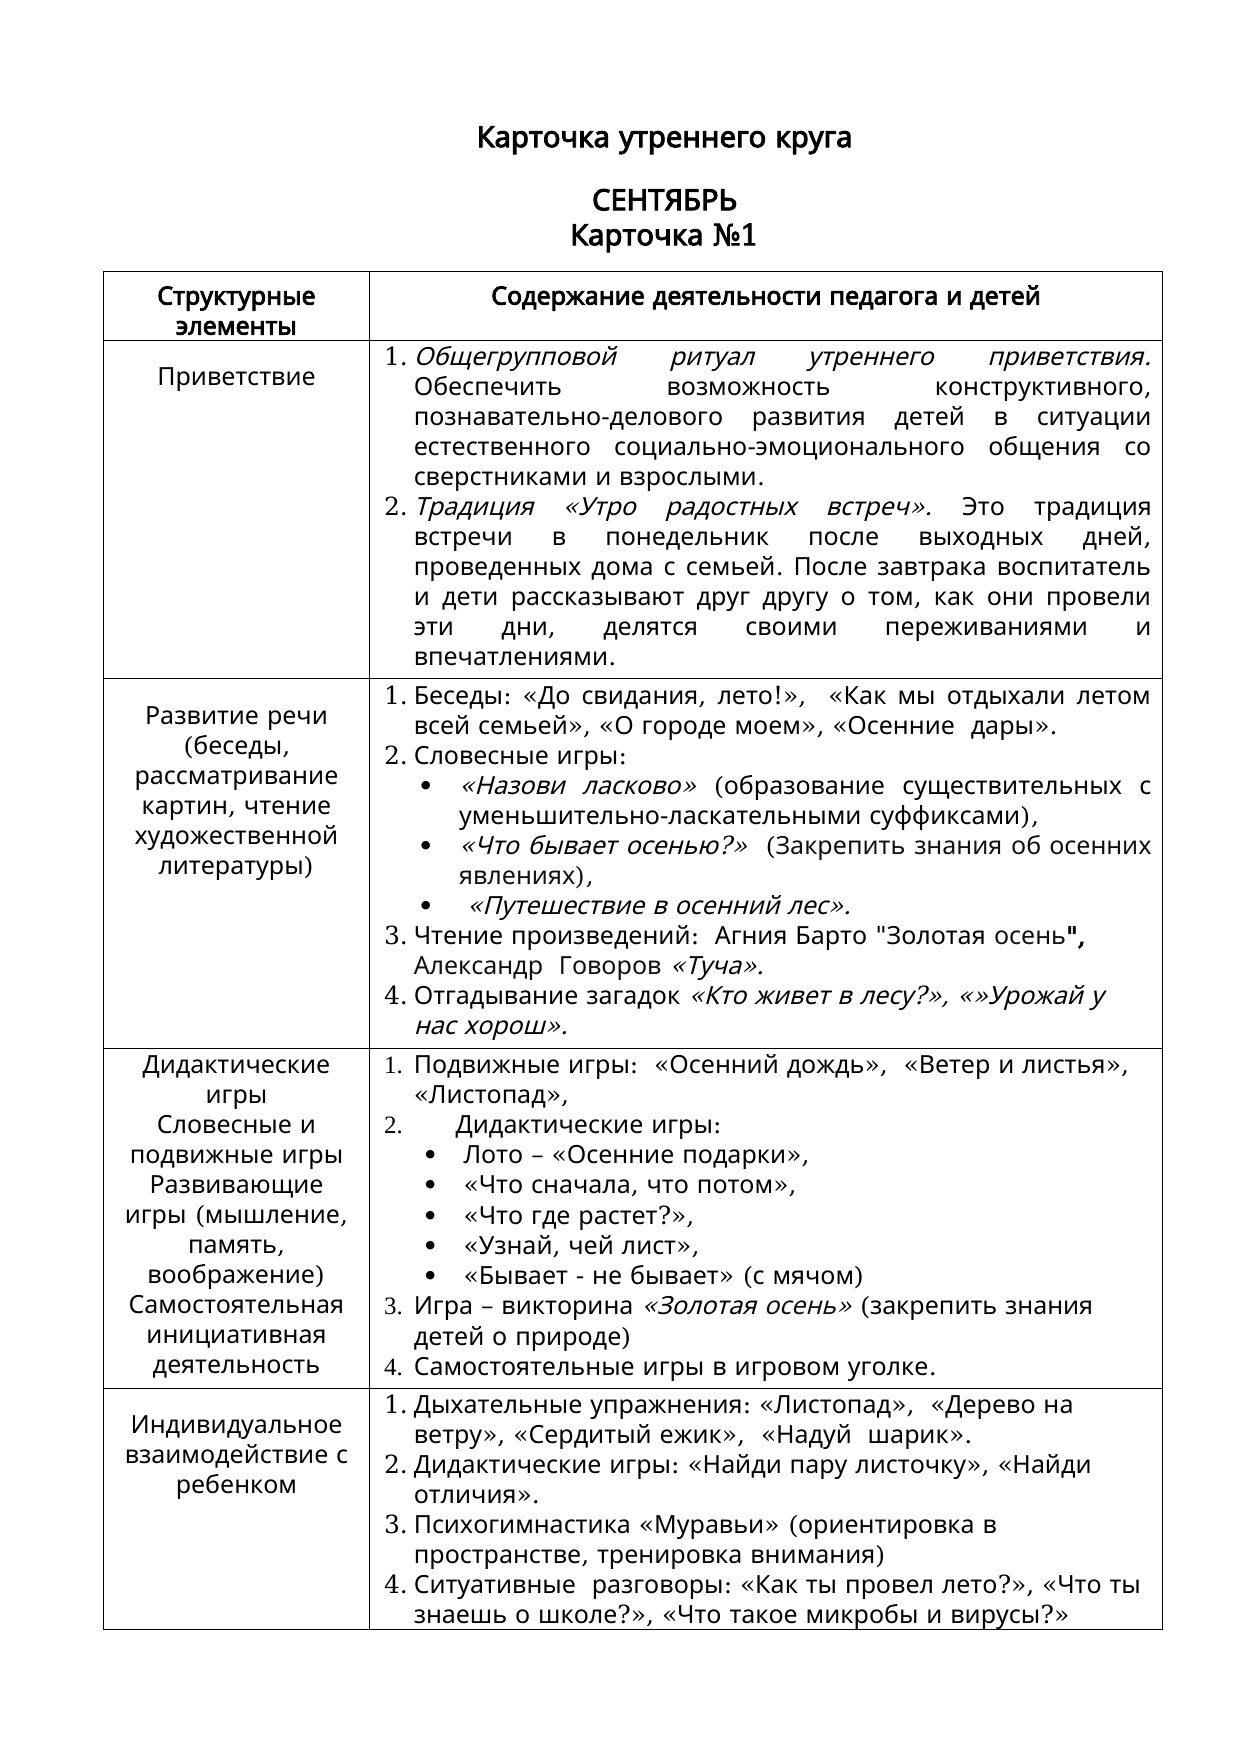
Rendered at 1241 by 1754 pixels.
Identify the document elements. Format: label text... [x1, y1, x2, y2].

table_cell Дидактические игры Словесные и подвижные игры Развивающие игры (мышление, память, воображение) Самостоятельная инициативная деятельность [104, 1049, 369, 1388]
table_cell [104, 1389, 369, 1629]
table_cell Развитие речи (беседы, рассматривание картин, чтение художественной литературы) [104, 679, 369, 1047]
text СЕНТЯБРЬ [177, 181, 1152, 216]
table_header Содержание деятельности педагога и детей [370, 272, 1162, 340]
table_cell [370, 1389, 1162, 1629]
table_cell Приветствие [104, 341, 369, 678]
text Карточка №1 [177, 216, 1152, 251]
table_cell Общегрупповой ритуал утреннего приветствия. Обеспечить возможность конструктивного, познавательно-делового развития детей в ситуации естественного социально-эмоционального общения со сверстниками и взрослыми. Традиция «Утро радостных встреч». Это традиция встречи в понедельник после выходных дней, проведенных дома с семьей. После завтрака воспитатель и дети рассказывают друг другу о том, как они провели эти дни, делятся своими переживаниями и впечатлениями. [370, 341, 1162, 678]
table_header Структурные элементы [104, 272, 369, 340]
table_cell Беседы: «До свидания, лето!», «Как мы отдыхали летом всей семьей», «О городе моем», «Осенние дары». Словесные игры: «Назови ласково» (образование существительных с уменьшительно-ласкательными суффиксами), «Что бывает осенью?» (Закрепить знания об осенних явлениях), «Путешествие в осенний лес». Чтение произведений: Агния Барто "Золотая осень", Александр Говоров «Туча». Отгадывание загадок «Кто живет в лесу?», «»Урожай у нас хорош». [370, 679, 1162, 1047]
text Карточка утреннего круга [177, 118, 1152, 153]
table_cell Подвижные игры: «Осенний дождь», «Ветер и листья», «Листопад», Дидактические игры: Лото – «Осенние подарки», «Что сначала, что потом», «Что где растет?», «Узнай, чей лист», «Бывает - не бывает» (с мячом) Игра – викторина «Золотая осень» (закрепить знания детей о природе) Самостоятельные игры в игровом уголке. [370, 1049, 1162, 1388]
